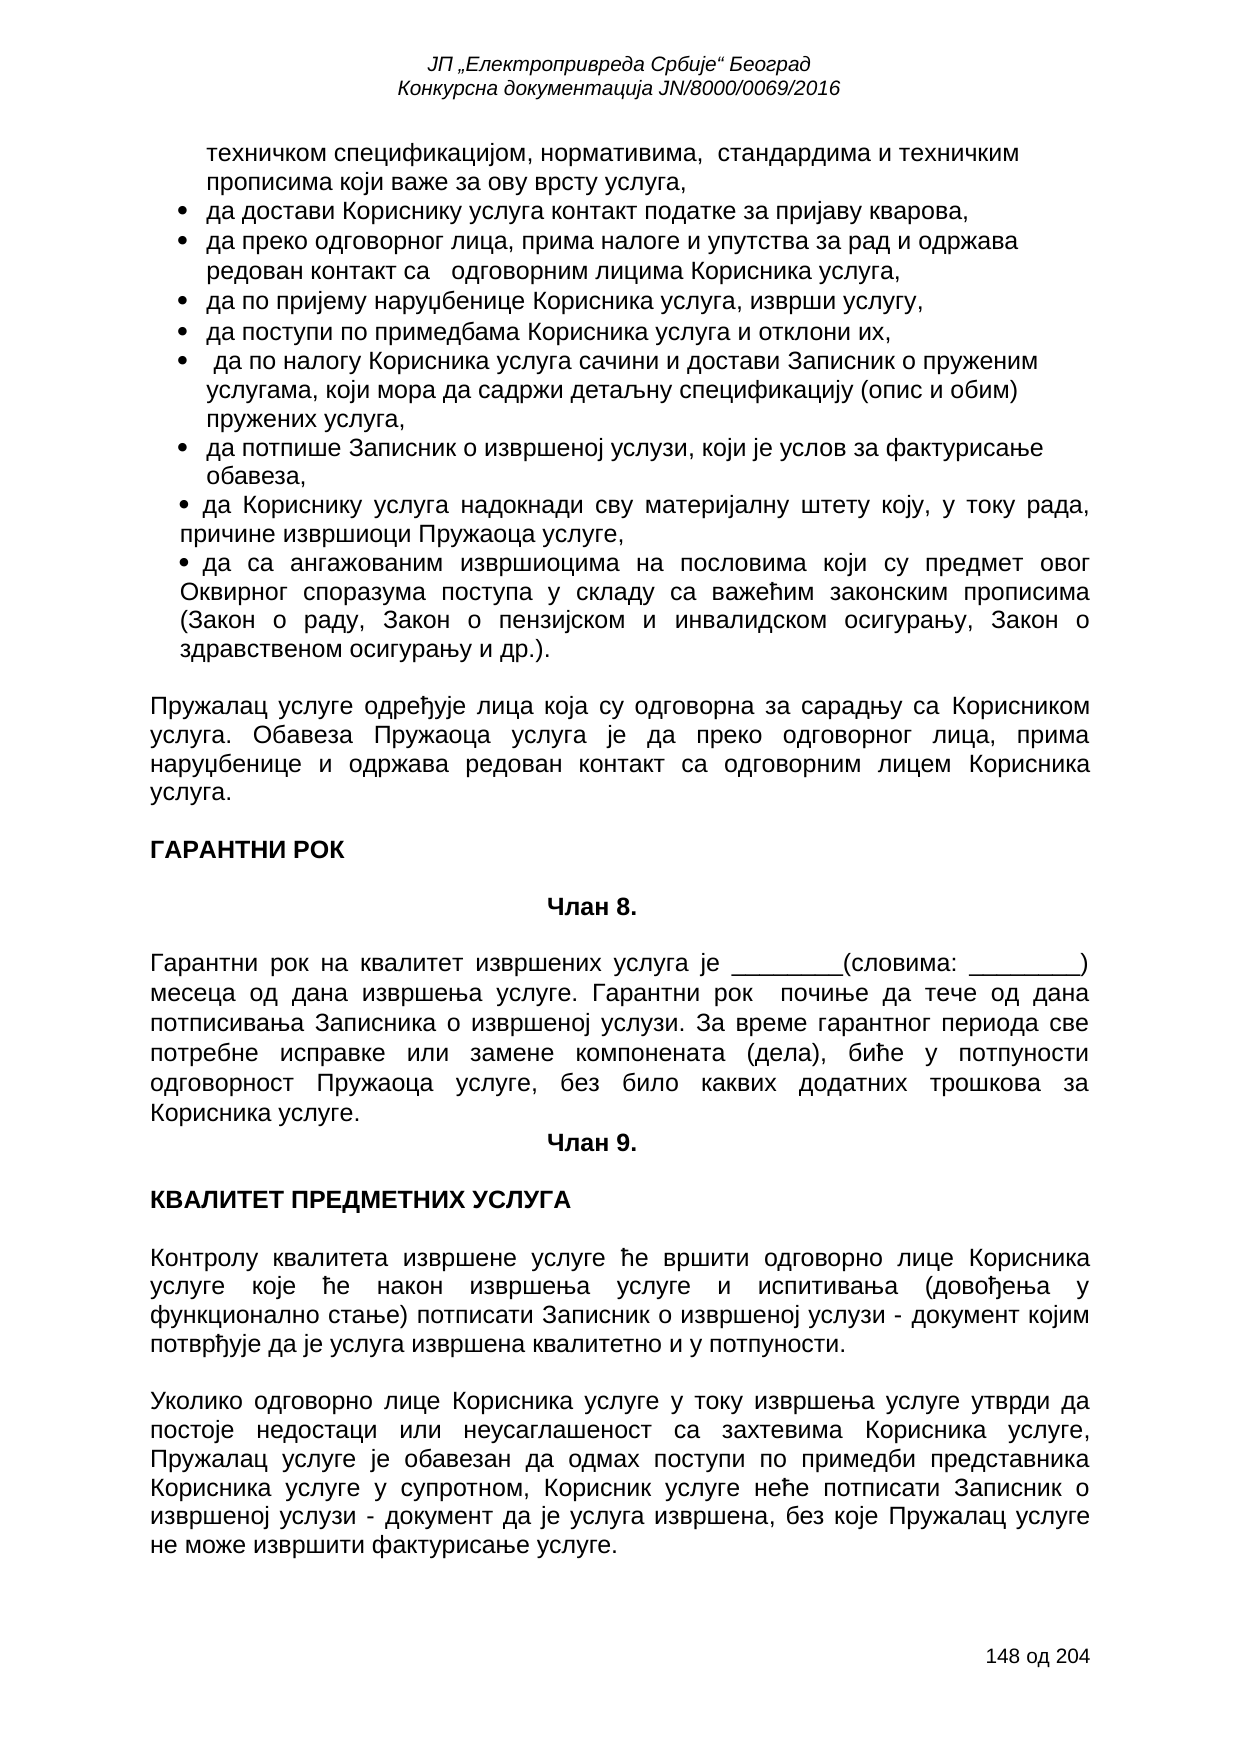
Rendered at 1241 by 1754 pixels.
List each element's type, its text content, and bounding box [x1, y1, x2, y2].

list да преко одговорног лица, прима налоге и упутства за рад и одржава редован контакт са одговорним лицима Корисника услуга, [178, 225, 1090, 285]
text КВАЛИТЕТ ПРЕДМЕТНИХ УСЛУГА [150, 1185, 1090, 1214]
text да са ангажованим извршиоцима на пословима који су предмет овог Оквирног споразума поступа у складу са важећим законским прописима (Закон о раду, Закон о пензијском и инвалидском осигурању, Закон о здравственом осигурању и др.). [179, 548, 1090, 663]
text Пружалац услуге одређује лица која су одговорна за сарадњу са Корисником услуга. Обавеза Пружаоца услуга је да преко одговорног лица, прима наруџбенице и одржава редован контакт са одговорним лицем Корисника услуга. [150, 691, 1090, 806]
text ГАРАНТНИ РОК [150, 835, 1090, 864]
list да по налогу Корисника услуга сачини и достави Записник о пруженим услугама, који мора да садржи детаљну спецификацију (опис и обим) пружених услуга, [178, 346, 1090, 432]
text Члан 8. [94, 892, 1090, 921]
list да по пријему наруџбенице Корисника услуга, изврши услугу, [178, 286, 1090, 316]
text да Кориснику услуга надокнади сву материјалну штету коју, у току рада, причине извршиоци Пружаоца услуге, [179, 490, 1090, 548]
text Члан 9. [94, 1127, 1090, 1156]
list да поступи по примедбама Корисника услуга и отклони их, [178, 316, 1090, 346]
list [178, 138, 1090, 196]
list да потпише Записник о извршеној услузи, који је услов за фактурисање обавеза, [178, 432, 1090, 490]
text Уколико одговорно лице Корисника услуге у току извршења услуге утврди да постоје недостаци или неусаглашеност са захтевима Корисника услуге, Пружалац услуге је обавезан да одмах поступи по примедби представника Корисника услуге у супротном, Корисник услуге неће потписати Записник о извршеној услузи - документ да је услуга извршена, без које Пружалац услуге не може извршити фактурисање услуге. [150, 1386, 1090, 1559]
text Контролу квалитета извршене услуге ће вршити одговорно лице Корисника услуге које ће након извршења услуге и испитивања (довођења у функционално стање) потписати Записник о извршеној услузи - документ којим потврђује да је услуга извршена квалитетно и у потпуности. [150, 1242, 1090, 1357]
list да достави Кориснику услуга контакт податке за пријаву кварова, [178, 196, 1090, 224]
text Гарантни рок на квалитет извршених услуга је ________(словима: ________) месеца од дана извршења услуге. Гарантни рок почиње да тече од дана потписивања Записника о извршеној услузи. За време гарантног периода све потребне исправке или замене компонената (дела), биће у потпуности одговорност Пружаоца услуге, без било каквих додатних трошкова за Корисника услуге. [150, 947, 1090, 1127]
